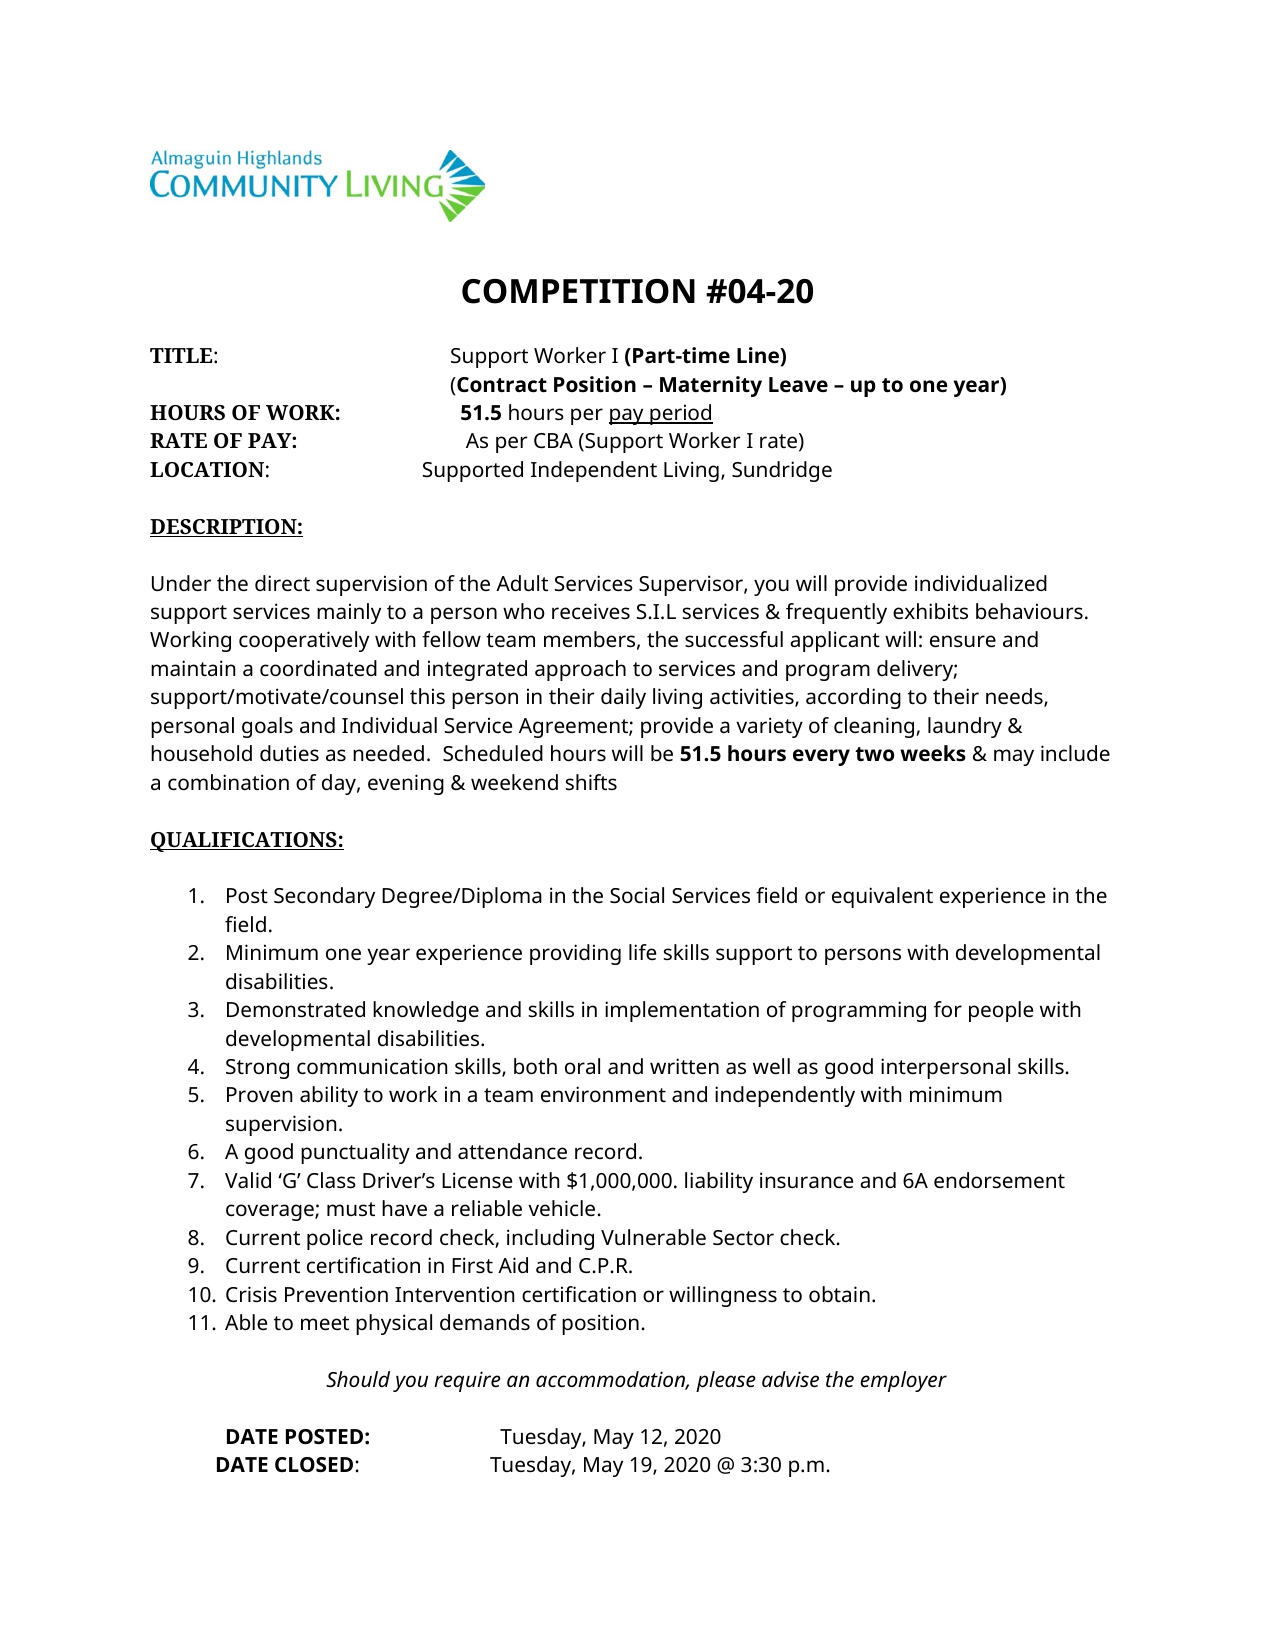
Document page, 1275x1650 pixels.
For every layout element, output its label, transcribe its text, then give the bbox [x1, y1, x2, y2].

text QUALIFICATIONS: [150, 825, 1125, 853]
list Minimum one year experience providing life skills support to persons with developmental disabilities. [187, 938, 1125, 995]
text TITLE: Support Worker I (Part-time Line) [150, 341, 1125, 370]
list Valid ‘G’ Class Driver’s License with $1,000,000. liability insurance and 6A endorsement coverage; must have a reliable vehicle. [187, 1166, 1125, 1223]
list Demonstrated knowledge and skills in implementation of programming for people with developmental disabilities. [187, 995, 1125, 1052]
list Strong communication skills, both oral and written as well as good interpersonal skills. [187, 1052, 1125, 1081]
text (Contract Position – Maternity Leave – up to one year) [450, 370, 1125, 398]
text DESCRIPTION: [150, 512, 1125, 540]
list Current police record check, including Vulnerable Sector check. [187, 1223, 1125, 1251]
text Should you require an accommodation, please advise the employer [150, 1365, 1125, 1393]
text DATE POSTED: Tuesday, May 12, 2020 [150, 1422, 1125, 1450]
list Crisis Prevention Intervention certification or willingness to obtain. [187, 1280, 1125, 1308]
text COMPETITION #04-20 [150, 267, 1125, 313]
text DATE CLOSED: Tuesday, May 19, 2020 @ 3:30 p.m. [150, 1450, 1125, 1479]
text HOURS OF WORK: 51.5 hours per pay period [150, 398, 1125, 427]
text RATE OF PAY: As per CBA (Support Worker I rate) [150, 427, 1125, 455]
list Able to meet physical demands of position. [187, 1308, 1125, 1337]
list A good punctuality and attendance record. [187, 1137, 1125, 1166]
text Under the direct supervision of the Adult Services Supervisor, you will provide individualized support services mainly to a person who receives S.I.L services & frequently exhibits behaviours. Working cooperatively with fellow team members, the successful applicant will: ensure and maintain a coordinated and integrated approach to services and program delivery; support/motivate/counsel this person in their daily living activities, according to their needs, personal goals and Individual Service Agreement; provide a variety of cleaning, laundry & household duties as needed. Scheduled hours will be 51.5 hours every two weeks & may include a combination of day, evening & weekend shifts [150, 569, 1125, 796]
list Post Secondary Degree/Diploma in the Social Services field or equivalent experience in the field. [187, 882, 1125, 938]
picture [150, 150, 486, 222]
list Proven ability to work in a team environment and independently with minimum supervision. [187, 1081, 1125, 1137]
list Current certification in First Aid and C.P.R. [187, 1251, 1125, 1280]
text LOCATION: Supported Independent Living, Sundridge [150, 455, 1125, 483]
